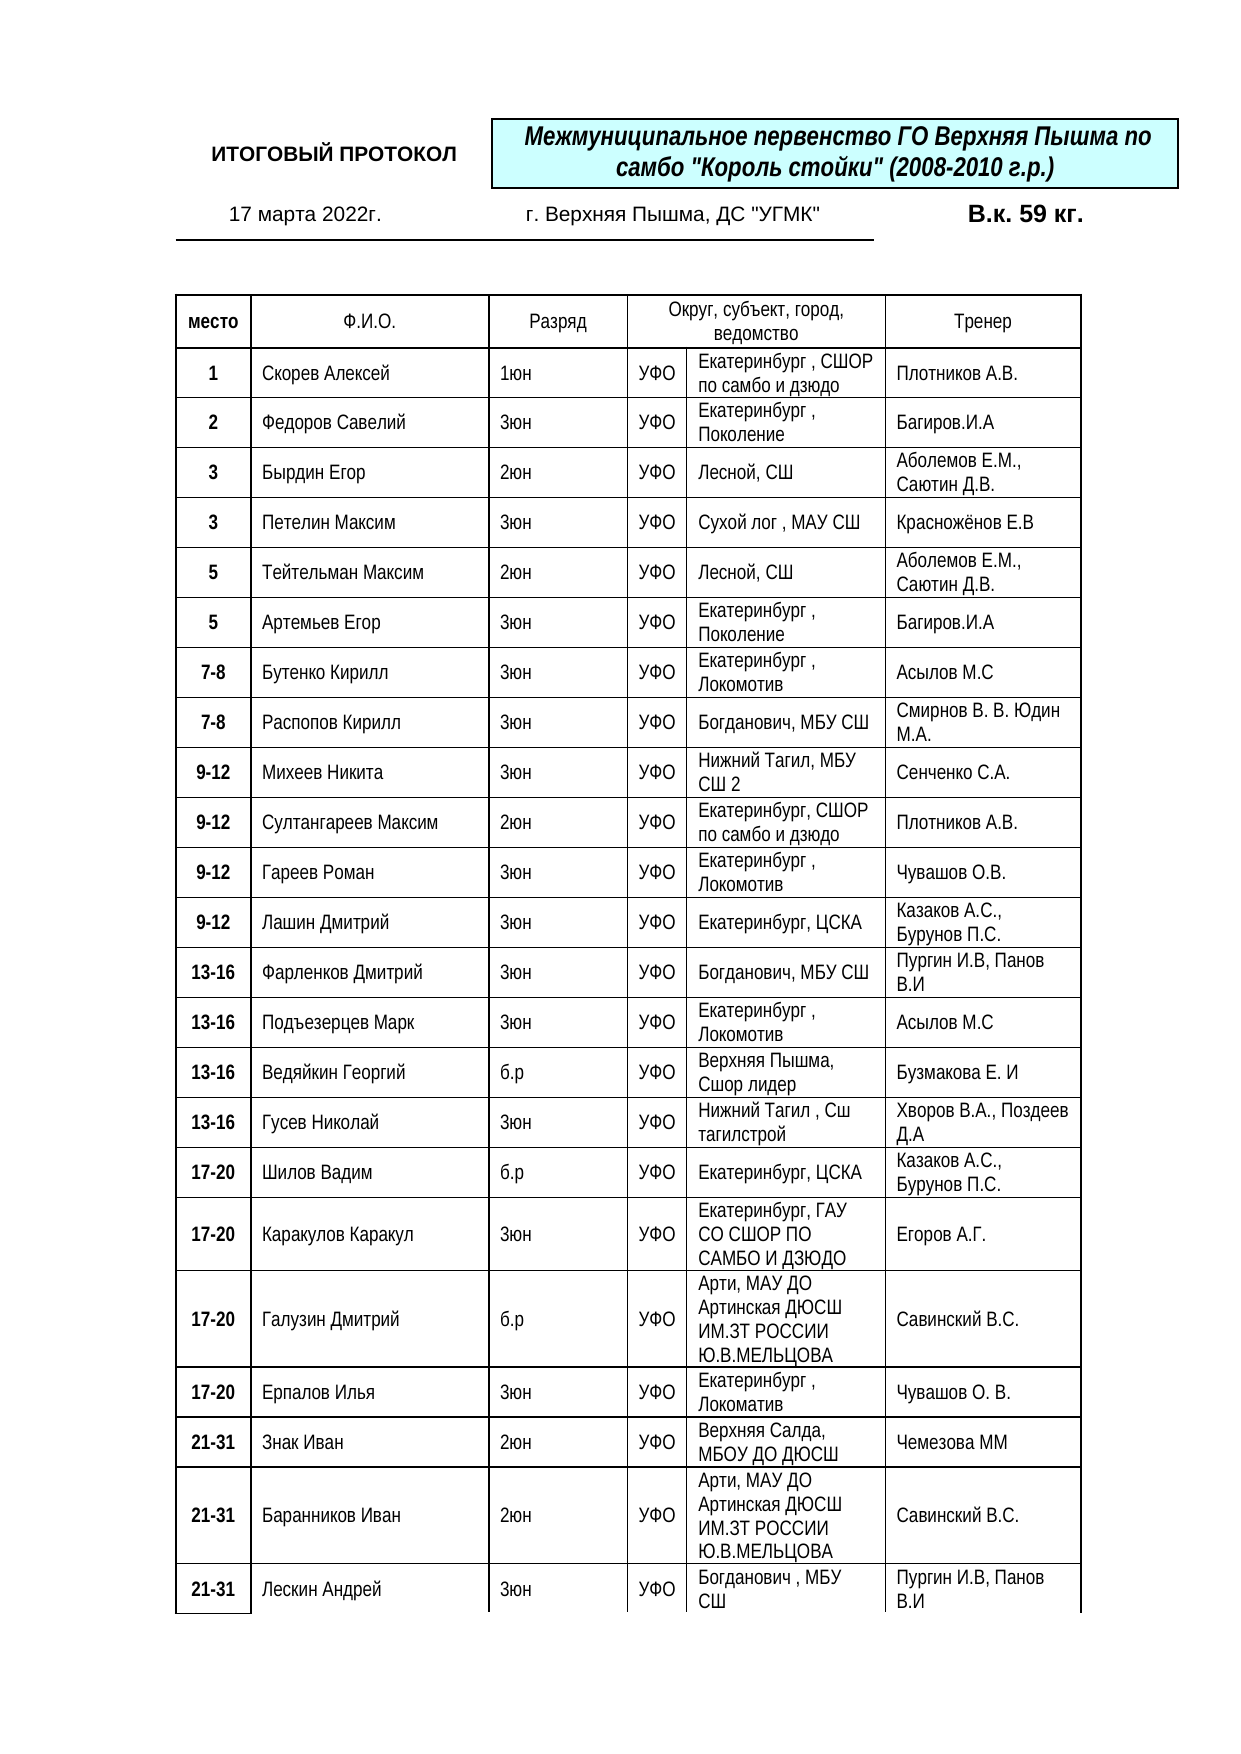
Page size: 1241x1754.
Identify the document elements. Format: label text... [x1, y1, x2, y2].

table_cell Лашин Дмитрий [252, 898, 488, 947]
table_cell Чемезова ММ [886, 1418, 1080, 1466]
table_cell Екатеринбург, ЦСКА [687, 898, 885, 947]
table_cell 3юн [490, 848, 627, 897]
table_cell УФО [628, 798, 686, 847]
table_cell УФО [628, 698, 686, 747]
table_cell УФО [628, 948, 686, 997]
table_cell Екатеринбург , Поколение [687, 598, 885, 647]
table_cell УФО [628, 398, 686, 447]
table_cell 2юн [490, 798, 627, 847]
table_cell 2 [177, 398, 250, 447]
table_cell 3юн [490, 998, 627, 1047]
table_cell Распопов Кирилл [252, 698, 488, 747]
table_cell Богданович, МБУ СШ [687, 948, 885, 997]
table_cell 21-31 [177, 1564, 250, 1613]
table_cell УФО [628, 1198, 686, 1269]
table_cell УФО [628, 548, 686, 597]
table_cell Плотников А.В. [886, 798, 1080, 847]
table_cell Верхняя Пышма, Сшор лидер [687, 1048, 885, 1097]
table_cell 3юн [490, 698, 627, 747]
table_cell УФО [628, 349, 686, 397]
table_cell б.р [490, 1148, 627, 1197]
table_cell Шилов Вадим [252, 1148, 488, 1197]
table_cell УФО [628, 498, 686, 547]
table_cell УФО [628, 1271, 686, 1366]
table_cell 2юн [490, 448, 627, 497]
table_cell Екатеринбург , Локомотив [687, 648, 885, 697]
table_cell Аболемов Е.М., Саютин Д.В. [886, 548, 1080, 597]
table_cell Екатеринбург, ЦСКА [687, 1148, 885, 1197]
table_cell Верхняя Салда, МБОУ ДО ДЮСШ [687, 1418, 885, 1466]
table_cell Екатеринбург , Локомотив [687, 998, 885, 1047]
table_cell Савинский В.С. [886, 1468, 1080, 1563]
table_cell 1 [177, 349, 250, 397]
table_cell Тейтельман Максим [252, 548, 488, 597]
table_cell Ведяйкин Георгий [252, 1048, 488, 1097]
table_cell 17-20 [177, 1198, 250, 1269]
table_cell 2юн [490, 1418, 627, 1466]
table_cell Багиров.И.А [886, 398, 1080, 447]
table_cell 7-8 [177, 698, 250, 747]
table_cell 1юн [490, 349, 627, 397]
table_cell Екатеринбург , Локомотив [687, 848, 885, 897]
table_cell УФО [628, 598, 686, 647]
table_cell 3юн [490, 948, 627, 997]
table_cell Каракулов Каракул [252, 1198, 488, 1269]
table_cell 3юн [490, 1198, 627, 1269]
table_cell УФО [628, 1368, 686, 1416]
table_cell Екатеринбург, СШОР по самбо и дзюдо [687, 798, 885, 847]
table_cell Галузин Дмитрий [252, 1271, 488, 1366]
table_cell УФО [628, 1098, 686, 1147]
table_cell УФО [628, 448, 686, 497]
table_cell 2юн [490, 548, 627, 597]
table_cell Сухой лог , МАУ СШ [687, 498, 885, 547]
table_cell Артемьев Егор [252, 598, 488, 647]
table_cell Бузмакова Е. И [886, 1048, 1080, 1097]
table_cell УФО [628, 1048, 686, 1097]
table_cell 3 [177, 448, 250, 497]
table_cell УФО [628, 848, 686, 897]
table_cell 3юн [490, 598, 627, 647]
table_cell Пургин И.В, Панов В.И [886, 948, 1080, 997]
table_cell Хворов В.А., Поздеев Д.А [886, 1098, 1080, 1147]
table_cell УФО [628, 1148, 686, 1197]
table_cell 9-12 [177, 798, 250, 847]
table_cell Лескин Андрей [252, 1564, 488, 1613]
table_cell 7-8 [177, 648, 250, 697]
table_cell УФО [628, 748, 686, 797]
table_cell УФО [628, 998, 686, 1047]
table_cell 21-31 [177, 1468, 250, 1563]
table_cell Знак Иван [252, 1418, 488, 1466]
table_cell Асылов М.С [886, 648, 1080, 697]
table_header Ф.И.О. [252, 296, 488, 347]
table_cell Чувашов О. В. [886, 1368, 1080, 1416]
table_cell 17-20 [177, 1271, 250, 1366]
table_cell Арти, МАУ ДО Артинская ДЮСШ ИМ.ЗТ РОССИИ Ю.В.МЕЛЬЦОВА [687, 1271, 885, 1366]
table_header Межмуниципальное первенство ГО Верхняя Пышма по самбо "Король стойки" (2008-2010 г.р.) [493, 120, 1177, 187]
table_cell 3юн [490, 648, 627, 697]
table_cell Пургин И.В, Панов В.И [885, 1564, 1080, 1613]
table_cell УФО [628, 898, 686, 947]
table_cell 13-16 [177, 1048, 250, 1097]
table_cell Сенченко С.А. [886, 748, 1080, 797]
table_cell Арти, МАУ ДО Артинская ДЮСШ ИМ.ЗТ РОССИИ Ю.В.МЕЛЬЦОВА [687, 1468, 885, 1563]
table_cell 2юн [490, 1468, 627, 1563]
table_cell Асылов М.С [886, 998, 1080, 1047]
table_cell УФО [628, 1418, 686, 1466]
table_cell 13-16 [177, 948, 250, 997]
table_header Округ, субъект, город, ведомство [628, 296, 885, 347]
table_cell Багиров.И.А [886, 598, 1080, 647]
table_cell Красножёнов Е.В [886, 498, 1080, 547]
table_cell Богданович , МБУ СШ [687, 1564, 885, 1613]
table_cell Подъезерцев Марк [252, 998, 488, 1047]
table_cell Казаков А.С., Бурунов П.С. [886, 1148, 1080, 1197]
table_cell Аболемов Е.М., Саютин Д.В. [886, 448, 1080, 497]
table_cell Федоров Савелий [252, 398, 488, 447]
table_cell Фарленков Дмитрий [252, 948, 488, 997]
table_cell Михеев Никита [252, 748, 488, 797]
table_cell 17-20 [177, 1148, 250, 1197]
table_cell Екатеринбург, ГАУ СО СШОР ПО САМБО И ДЗЮДО [687, 1198, 885, 1269]
table_cell Егоров А.Г. [886, 1198, 1080, 1269]
table_cell Петелин Максим [252, 498, 488, 547]
table_cell Баранников Иван [252, 1468, 488, 1563]
table_cell В.к. 59 кг. [874, 189, 1178, 238]
table_cell 17 марта 2022г. г. Верхняя Пышма, ДС "УГМК" [176, 187, 873, 238]
table_cell 21-31 [177, 1418, 250, 1466]
table_cell Смирнов В. В. Юдин М.А. [886, 698, 1080, 747]
table_cell Савинский В.С. [886, 1271, 1080, 1366]
table_cell б.р [490, 1271, 627, 1366]
table_cell Лесной, СШ [687, 548, 885, 597]
table_cell Нижний Тагил, МБУ СШ 2 [687, 748, 885, 797]
table_cell Лесной, СШ [687, 448, 885, 497]
table_cell 3юн [490, 748, 627, 797]
table_cell 3 [177, 498, 250, 547]
table_cell Богданович, МБУ СШ [687, 698, 885, 747]
table_header ИТОГОВЫЙ ПРОТОКОЛ [176, 118, 491, 187]
table_cell УФО [627, 1564, 687, 1613]
table_cell 17-20 [177, 1368, 250, 1416]
table_cell 13-16 [177, 1098, 250, 1147]
table_cell 9-12 [177, 848, 250, 897]
table_cell Плотников А.В. [886, 349, 1080, 397]
table_header место [177, 296, 250, 347]
table_cell Ерпалов Илья [252, 1368, 488, 1416]
table_cell 3юн [489, 1564, 627, 1613]
table_cell Екатеринбург , Локоматив [687, 1368, 885, 1416]
table_cell Екатеринбург , Поколение [687, 398, 885, 447]
table_cell УФО [628, 648, 686, 697]
table_cell Бутенко Кирилл [252, 648, 488, 697]
table_cell 3юн [490, 898, 627, 947]
table_cell 5 [177, 598, 250, 647]
table_header Тренер [886, 296, 1080, 347]
table_cell Екатеринбург , СШОР по самбо и дзюдо [687, 349, 885, 397]
table_cell Казаков А.С., Бурунов П.С. [886, 898, 1080, 947]
table_cell 5 [177, 548, 250, 597]
table_cell Скорев Алексей [252, 349, 488, 397]
table_header Разряд [490, 296, 627, 347]
table_cell 13-16 [177, 998, 250, 1047]
table_cell 3юн [490, 498, 627, 547]
table_cell Чувашов О.В. [886, 848, 1080, 897]
table_cell 9-12 [177, 898, 250, 947]
table_cell 3юн [490, 1368, 627, 1416]
table_cell б.р [490, 1048, 627, 1097]
table_cell Гусев Николай [252, 1098, 488, 1147]
table_cell Султангареев Максим [252, 798, 488, 847]
table_cell 3юн [490, 1098, 627, 1147]
table_cell Бырдин Егор [252, 448, 488, 497]
table_cell 3юн [490, 398, 627, 447]
table_cell Гареев Роман [252, 848, 488, 897]
table_cell Нижний Тагил , Сш тагилстрой [687, 1098, 885, 1147]
table_cell 9-12 [177, 748, 250, 797]
table_cell УФО [628, 1468, 686, 1563]
